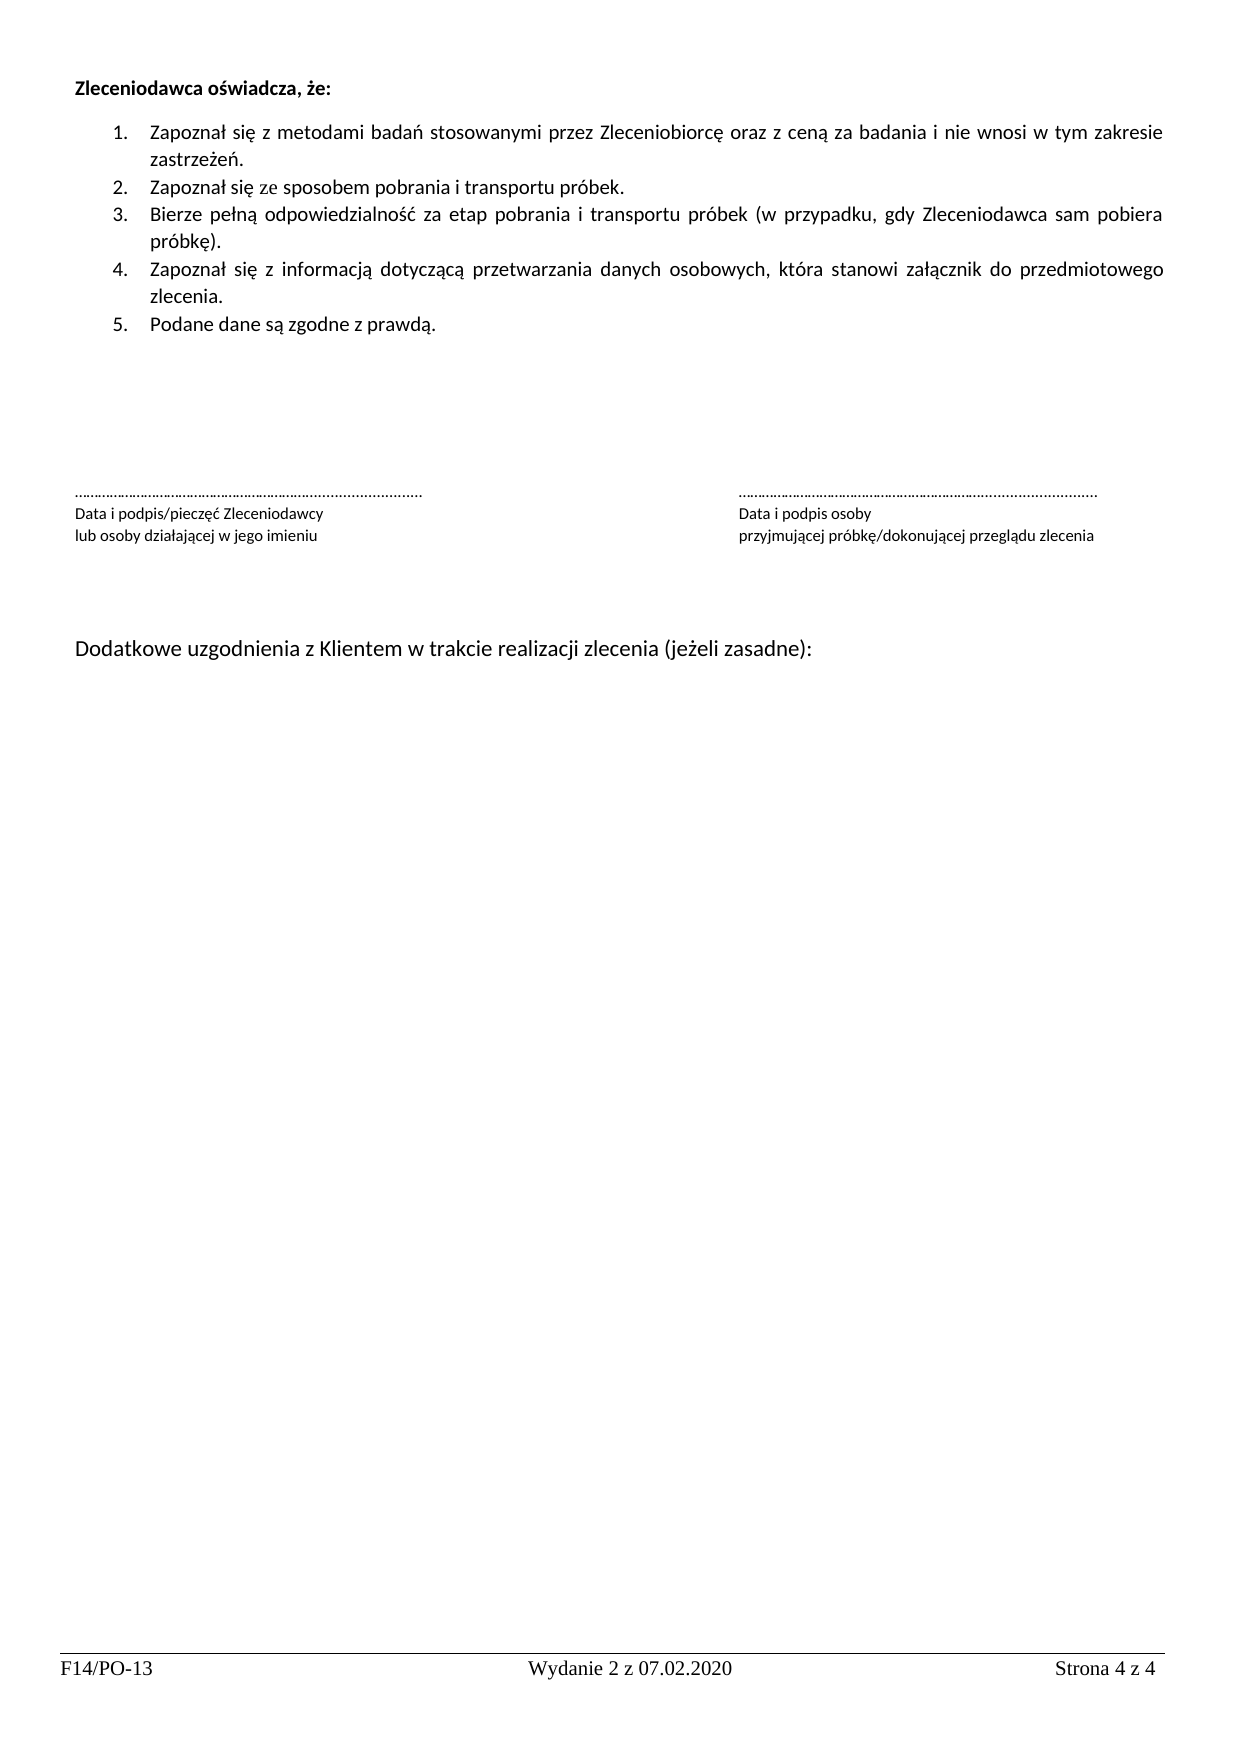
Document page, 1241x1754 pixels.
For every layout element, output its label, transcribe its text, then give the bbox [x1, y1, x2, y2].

list Bierze pełną odpowiedzialność za etap pobrania i transportu próbek (w przypadku, gdy Zleceniodawca sam pobiera próbkę). [112, 201, 1165, 254]
list Zapoznał się z informacją dotyczącą przetwarzania danych osobowych, która stanowi załącznik do przedmiotowego zlecenia. [112, 256, 1165, 309]
list Zapoznał się ze sposobem pobrania i transportu próbek. [112, 174, 1165, 199]
list Zapoznał się z metodami badań stosowanymi przez Zleceniobiorcę oraz z ceną za badania i nie wnosi w tym zakresie zastrzeżeń. [112, 119, 1165, 172]
text Dodatkowe uzgodnienia z Klientem w trakcie realizacji zlecenia (jeżeli zasadne): [75, 634, 1165, 663]
text Data i podpis/pieczęć Zleceniodawcy Data i podpis osoby [75, 503, 1165, 523]
list Podane dane są zgodne z prawdą. [112, 311, 1165, 336]
text Zleceniodawca oświadcza, że: [75, 75, 1165, 100]
text ……………………………………………………............................ ………………………………………………………............................ [75, 481, 1165, 501]
text lub osoby działającej w jego imieniu przyjmującej próbkę/dokonującej przeglądu zlecenia [75, 525, 1165, 545]
